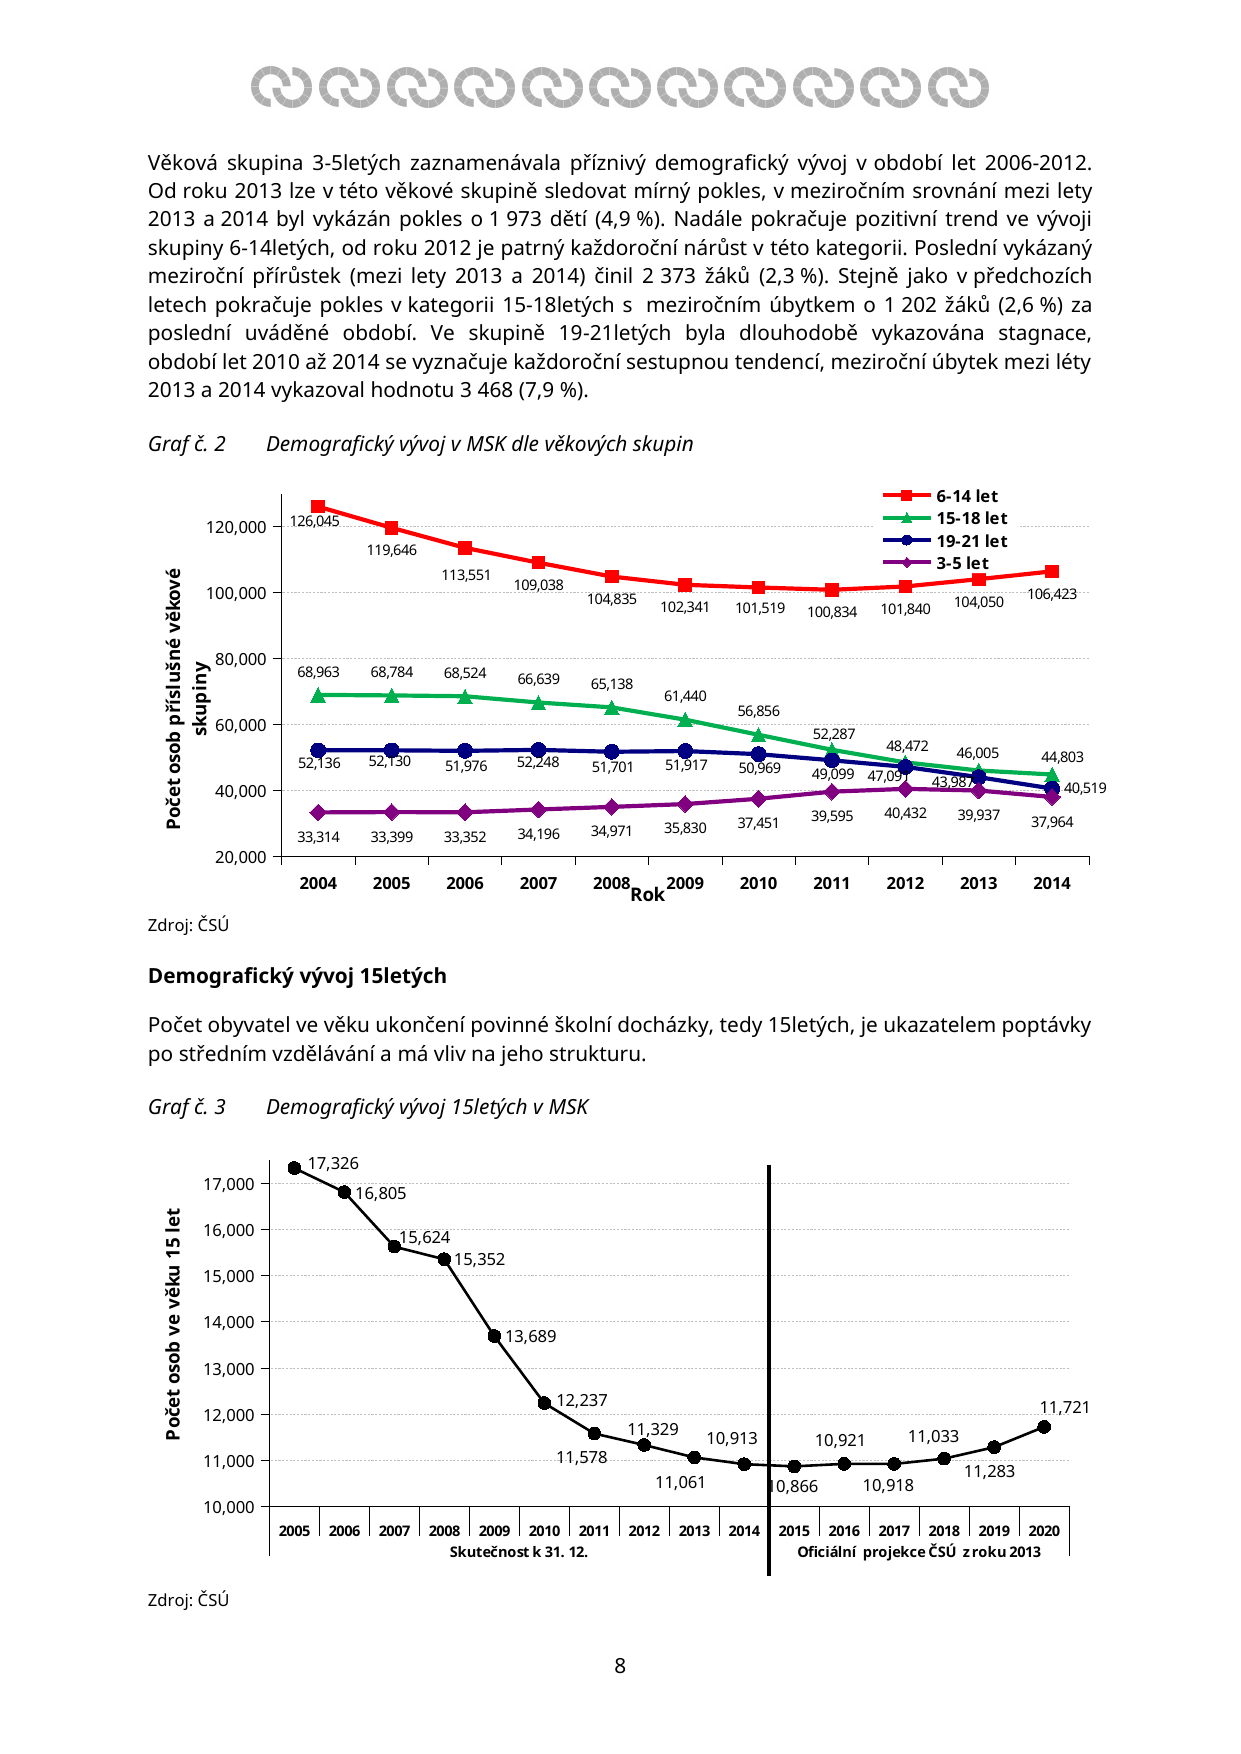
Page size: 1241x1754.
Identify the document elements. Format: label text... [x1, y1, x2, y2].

picture [387, 67, 448, 108]
picture [724, 67, 786, 108]
picture [589, 67, 651, 108]
picture [251, 66, 312, 108]
picture [860, 67, 921, 108]
picture [657, 67, 718, 108]
text Počet obyvatel ve věku ukončení povinné školní docházky, tedy 15letých, je ukazatelem poptávky po středním vzdělávání a má vliv na jeho strukturu. [148, 1010, 1092, 1067]
text Zdroj: ČSÚ [148, 1589, 1092, 1612]
text Demografický vývoj 15letých [148, 961, 1092, 989]
list Demografický vývoj 15letých v MSK [148, 1092, 1092, 1121]
picture [928, 67, 989, 108]
picture [319, 67, 380, 108]
list Demografický vývoj v MSK dle věkových skupin [148, 429, 1092, 457]
text Věková skupina 3-5letých zaznamenávala příznivý demografický vývoj v období let 2006-2012. Od roku 2013 lze v této věkové skupině sledovat mírný pokles, v meziročním srovnání mezi lety 2013 a 2014 byl vykázán pokles o 1 973 dětí (4,9 %). Nadále pokračuje pozitivní trend ve vývoji skupiny 6-14letých, od roku 2012 je patrný každoroční nárůst v této kategorii. Poslední vykázaný meziroční přírůstek (mezi lety 2013 a 2014) činil 2 373 žáků (2,3 %). Stejně jako v předchozích letech pokračuje pokles v kategorii 15-18letých s meziročním úbytkem o 1 202 žáků (2,6 %) za poslední uváděné období. Ve skupině 19-21letých byla dlouhodobě vykazována stagnace, období let 2010 až 2014 se vyznačuje každoroční sestupnou tendencí, meziroční úbytek mezi léty 2013 a 2014 vykazoval hodnotu 3 468 (7,9 %). [148, 148, 1092, 404]
picture [793, 67, 854, 108]
picture [522, 67, 583, 108]
text Zdroj: ČSÚ [148, 914, 1092, 936]
picture [454, 67, 515, 108]
